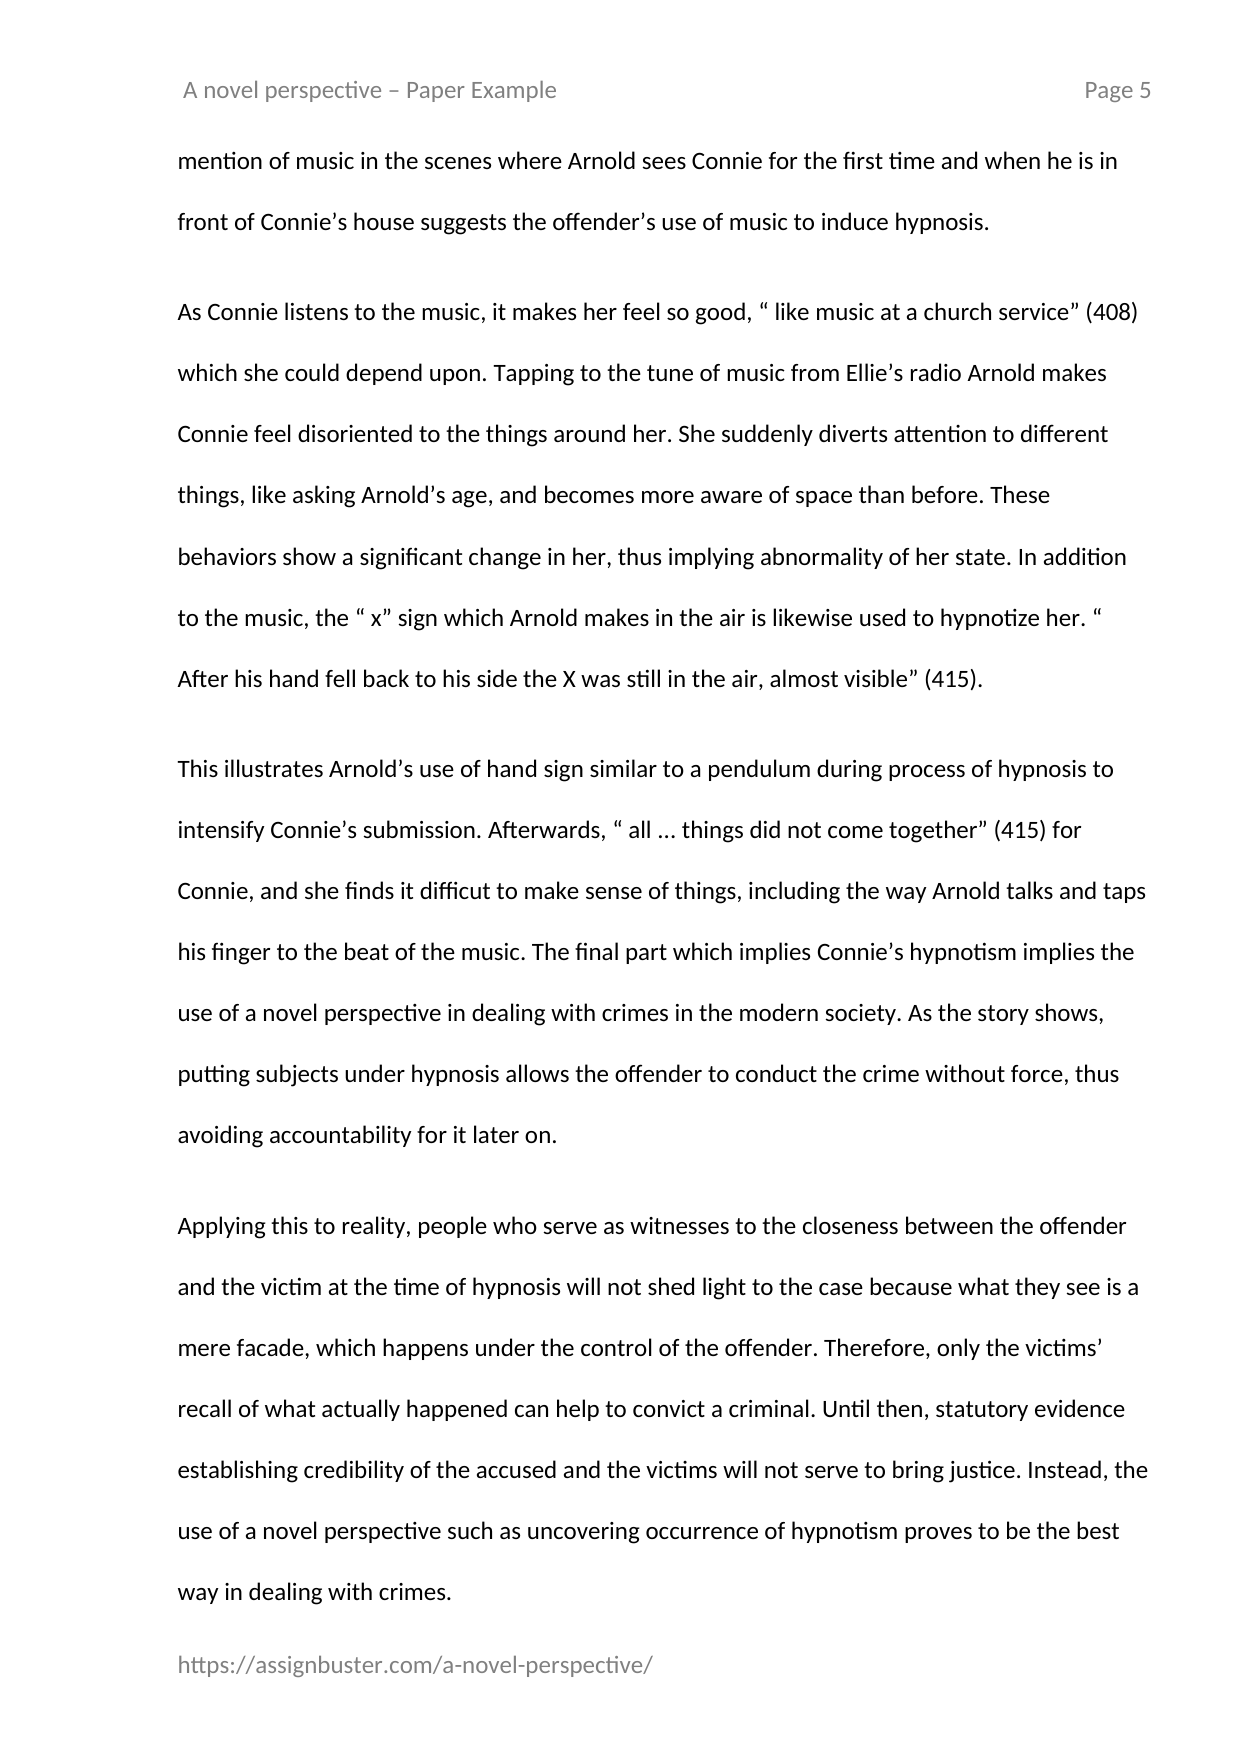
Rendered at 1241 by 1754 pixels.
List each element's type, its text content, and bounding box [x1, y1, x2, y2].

text Applying this to reality, people who serve as witnesses to the closeness between the offender and the victim at the time of hypnosis will not shed light to the case because what they see is a mere facade, which happens under the control of the offender. Therefore, only the victims’ recall of what actually happened can help to convict a criminal. Until then, statutory evidence establishing credibility of the accused and the victims will not serve to bring justice. Instead, the use of a novel perspective such as uncovering occurrence of hypnotism proves to be the best way in dealing with crimes. [177, 1210, 1152, 1607]
text This illustrates Arnold’s use of hand sign similar to a pendulum during process of hypnosis to intensify Connie’s submission. Afterwards, “ all ... things did not come together” (415) for Connie, and she finds it difficut to make sense of things, including the way Arnold talks and taps his finger to the beat of the music. The final part which implies Connie’s hypnotism implies the use of a novel perspective in dealing with crimes in the modern society. As the story shows, putting subjects under hypnosis allows the offender to conduct the crime without force, thus avoiding accountability for it later on. [177, 753, 1152, 1150]
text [177, 145, 1152, 237]
text As Connie listens to the music, it makes her feel so good, “ like music at a church service” (408) which she could depend upon. Tapping to the tune of music from Ellie’s radio Arnold makes Connie feel disoriented to the things around her. She suddenly diverts attention to different things, like asking Arnold’s age, and becomes more aware of space than before. These behaviors show a significant change in her, thus implying abnormality of her state. In addition to the music, the “ x” sign which Arnold makes in the air is likewise used to hypnotize her. “ After his hand fell back to his side the X was still in the air, almost visible” (415). [177, 297, 1152, 693]
